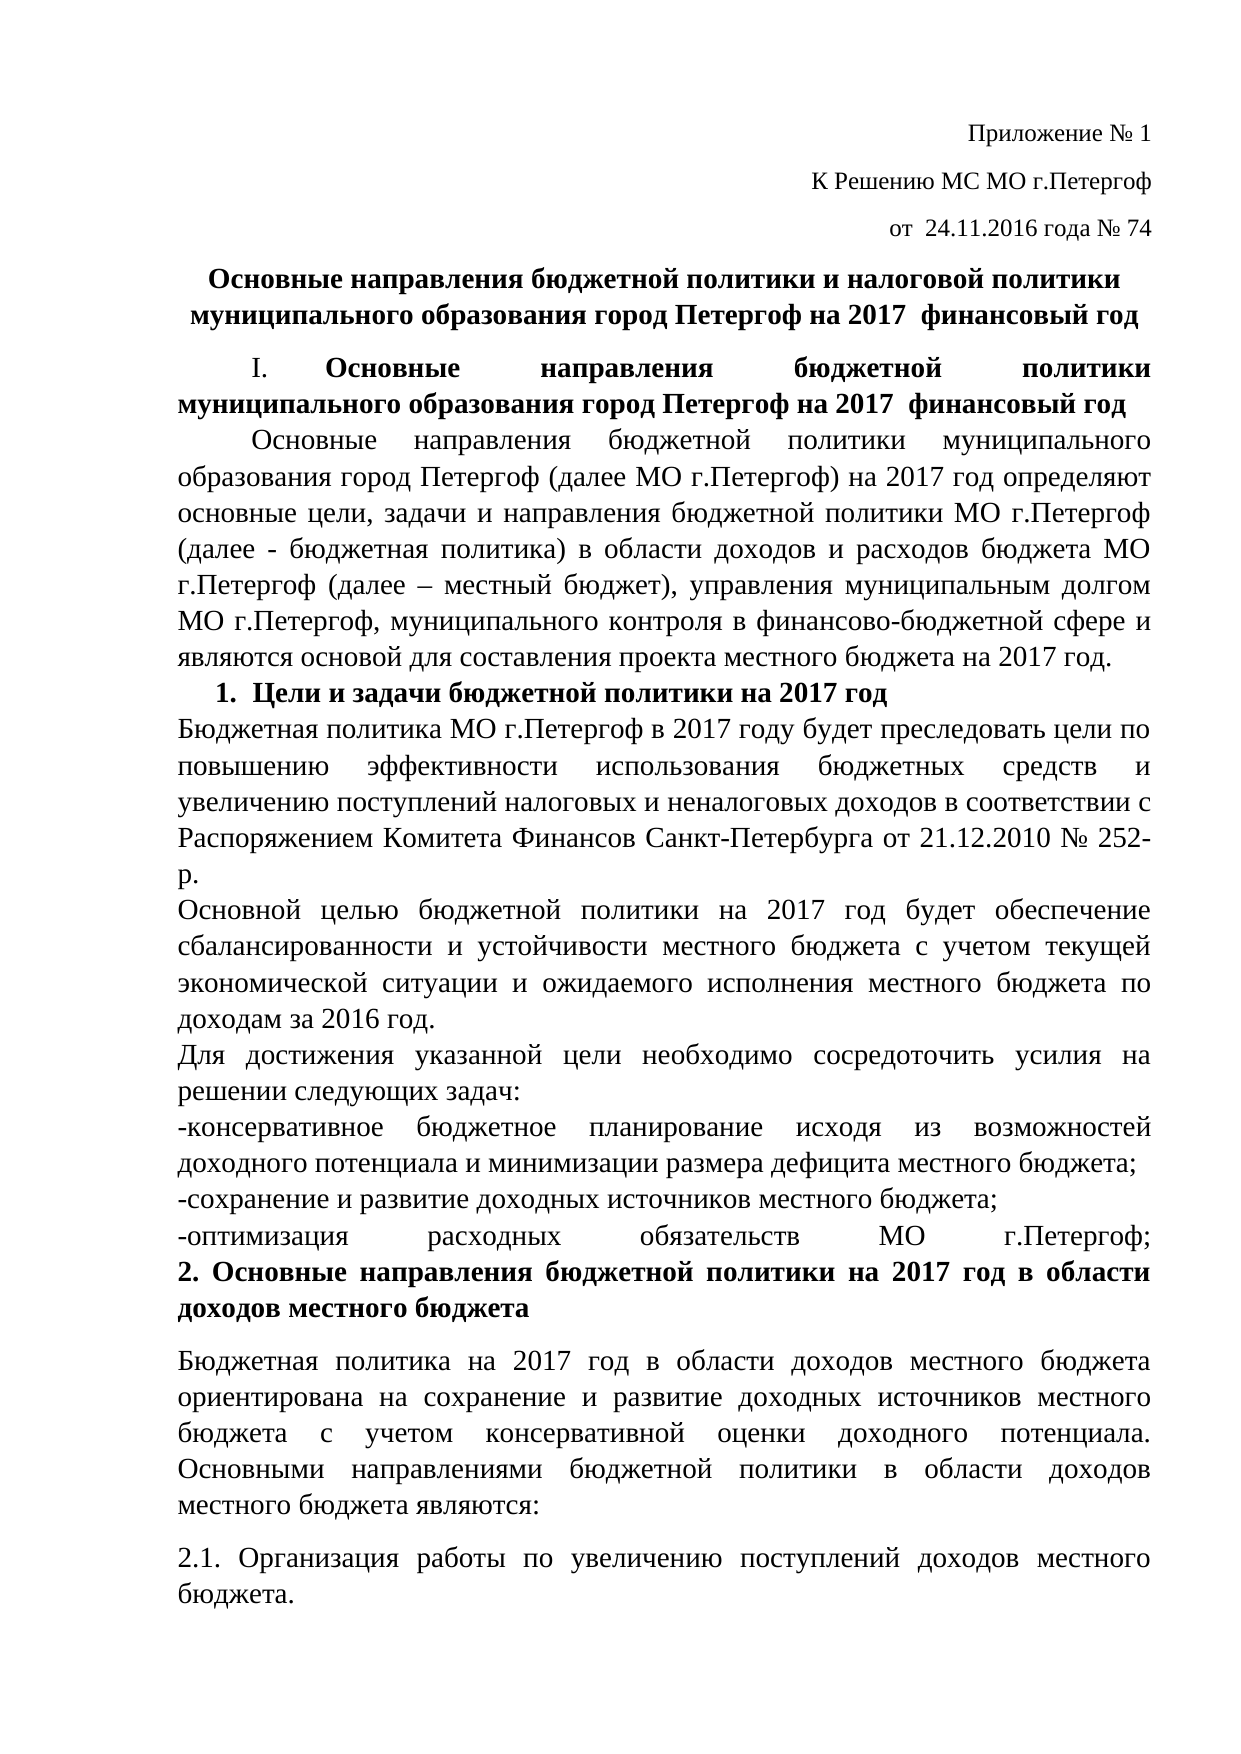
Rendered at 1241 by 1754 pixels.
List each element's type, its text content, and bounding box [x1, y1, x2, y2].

list Основной целью бюджетной политики на 2017 год будет обеспечение сбалансированности и устойчивости местного бюджета с учетом текущей экономической ситуации и ожидаемого исполнения местного бюджета по доходам за 2016 год. [177, 892, 1152, 1034]
text Приложение № 1 [177, 118, 1152, 147]
text Бюджетная политика на 2017 год в области доходов местного бюджета ориентирована на сохранение и развитие доходных источников местного бюджета с учетом консервативной оценки доходного потенциала. Основными направлениями бюджетной политики в области доходов местного бюджета являются: [177, 1343, 1152, 1521]
list Основные направления бюджетной политики муниципального образования город Петергоф (далее МО г.Петергоф) на 2017 год определяют основные цели, задачи и направления бюджетной политики МО г.Петергоф (далее - бюджетная политика) в области доходов и расходов бюджета МО г.Петергоф (далее – местный бюджет), управления муниципальным долгом МО г.Петергоф, муниципального контроля в финансово-бюджетной сфере и являются основой для составления проекта местного бюджета на 2017 год. [177, 422, 1152, 673]
list Бюджетная политика МО г.Петергоф в 2017 году будет преследовать цели по повышению эффективности использования бюджетных средств и увеличению поступлений налоговых и неналоговых доходов в соответствии с Распоряжением Комитета Финансов Санкт-Петербурга от 21.12.2010 № 252-р. [177, 712, 1152, 890]
list -сохранение и развитие доходных источников местного бюджета; [177, 1182, 1152, 1215]
list Цели и задачи бюджетной политики на 2017 год [215, 676, 1152, 709]
text Основные направления бюджетной политики и налоговой политики муниципального образования город Петергоф на 2017 финансовый год [177, 261, 1152, 331]
list -консервативное бюджетное планирование исходя из возможностей доходного потенциала и минимизации размера дефицита местного бюджета; [177, 1109, 1152, 1179]
text К Решению МС МО г.Петергоф [177, 166, 1152, 194]
list -оптимизация расходных обязательств МО г.Петергоф; 2. Основные направления бюджетной политики на 2017 год в области доходов местного бюджета [177, 1218, 1152, 1323]
text от 24.11.2016 года № 74 [177, 213, 1152, 242]
list Основные направления бюджетной политики муниципального образования город Петергоф на 2017 финансовый год [177, 350, 1152, 420]
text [177, 1540, 1152, 1610]
list Для достижения указанной цели необходимо сосредоточить усилия на решении следующих задач: [177, 1037, 1152, 1107]
